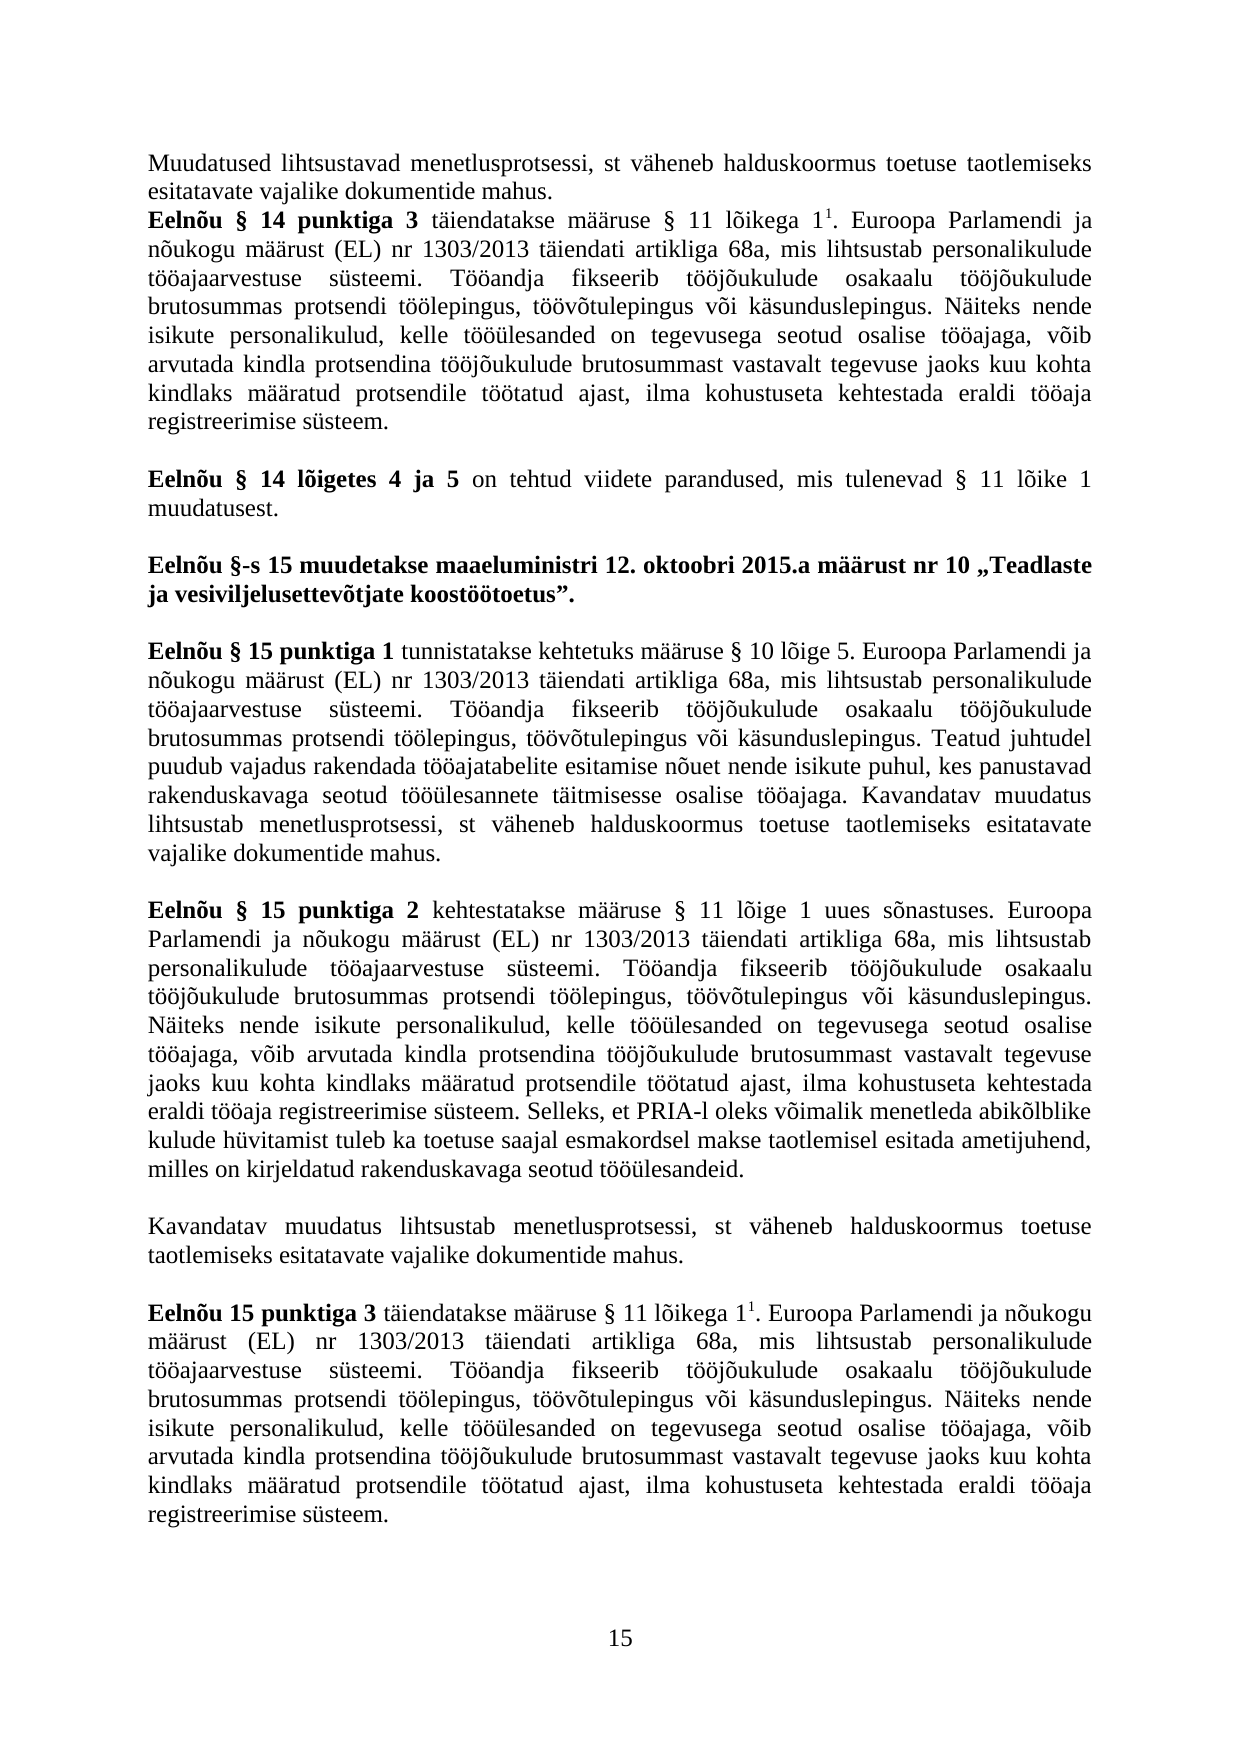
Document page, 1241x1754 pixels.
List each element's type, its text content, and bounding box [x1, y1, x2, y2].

text Eelnõu § 15 punktiga 2 kehtestatakse määruse § 11 lõige 1 uues sõnastuses. Euroopa Parlamendi ja nõukogu määrust (EL) nr 1303/2013 täiendati artikliga 68a, mis lihtsustab personalikulude tööajaarvestuse süsteemi. Tööandja fikseerib tööjõukulude osakaalu tööjõukulude brutosummas protsendi töölepingus, töövõtulepingus või käsunduslepingus. Näiteks nende isikute personalikulud, kelle tööülesanded on tegevusega seotud osalise tööajaga, võib arvutada kindla protsendina tööjõukulude brutosummast vastavalt tegevuse jaoks kuu kohta kindlaks määratud protsendile töötatud ajast, ilma kohustuseta kehtestada eraldi tööaja registreerimise süsteem. Selleks, et PRIA-l oleks võimalik menetleda abikõlblike kulude hüvitamist tuleb ka toetuse saajal esmakordsel makse taotlemisel esitada ametijuhend, milles on kirjeldatud rakenduskavaga seotud tööülesandeid. [148, 895, 1093, 1183]
text Eelnõu §-s 15 muudetakse maaeluministri 12. oktoobri 2015.a määrust nr 10 „Teadlaste ja vesiviljelusettevõtjate koostöötoetus”. [148, 550, 1093, 608]
text Eelnõu § 14 punktiga 3 täiendatakse määruse § 11 lõikega 11. Euroopa Parlamendi ja nõukogu määrust (EL) nr 1303/2013 täiendati artikliga 68a, mis lihtsustab personalikulude tööajaarvestuse süsteemi. Tööandja fikseerib tööjõukulude osakaalu tööjõukulude brutosummas protsendi töölepingus, töövõtulepingus või käsunduslepingus. Näiteks nende isikute personalikulud, kelle tööülesanded on tegevusega seotud osalise tööajaga, võib arvutada kindla protsendina tööjõukulude brutosummast vastavalt tegevuse jaoks kuu kohta kindlaks määratud protsendile töötatud ajast, ilma kohustuseta kehtestada eraldi tööaja registreerimise süsteem. [148, 205, 1093, 435]
text Eelnõu § 15 punktiga 1 tunnistatakse kehtetuks määruse § 10 lõige 5. Euroopa Parlamendi ja nõukogu määrust (EL) nr 1303/2013 täiendati artikliga 68a, mis lihtsustab personalikulude tööajaarvestuse süsteemi. Tööandja fikseerib tööjõukulude osakaalu tööjõukulude brutosummas protsendi töölepingus, töövõtulepingus või käsunduslepingus. Teatud juhtudel puudub vajadus rakendada tööajatabelite esitamise nõuet nende isikute puhul, kes panustavad rakenduskavaga seotud tööülesannete täitmisesse osalise tööajaga. Kavandatav muudatus lihtsustab menetlusprotsessi, st väheneb halduskoormus toetuse taotlemiseks esitatavate vajalike dokumentide mahus. [148, 636, 1093, 866]
text Muudatused lihtsustavad menetlusprotsessi, st väheneb halduskoormus toetuse taotlemiseks esitatavate vajalike dokumentide mahus. [148, 148, 1093, 205]
text Eelnõu § 14 lõigetes 4 ja 5 on tehtud viidete parandused, mis tulenevad § 11 lõike 1 muudatusest. [148, 464, 1093, 521]
text Eelnõu 15 punktiga 3 täiendatakse määruse § 11 lõikega 11. Euroopa Parlamendi ja nõukogu määrust (EL) nr 1303/2013 täiendati artikliga 68a, mis lihtsustab personalikulude tööajaarvestuse süsteemi. Tööandja fikseerib tööjõukulude osakaalu tööjõukulude brutosummas protsendi töölepingus, töövõtulepingus või käsunduslepingus. Näiteks nende isikute personalikulud, kelle tööülesanded on tegevusega seotud osalise tööajaga, võib arvutada kindla protsendina tööjõukulude brutosummast vastavalt tegevuse jaoks kuu kohta kindlaks määratud protsendile töötatud ajast, ilma kohustuseta kehtestada eraldi tööaja registreerimise süsteem. [148, 1298, 1093, 1528]
text Kavandatav muudatus lihtsustab menetlusprotsessi, st väheneb halduskoormus toetuse taotlemiseks esitatavate vajalike dokumentide mahus. [148, 1211, 1093, 1269]
